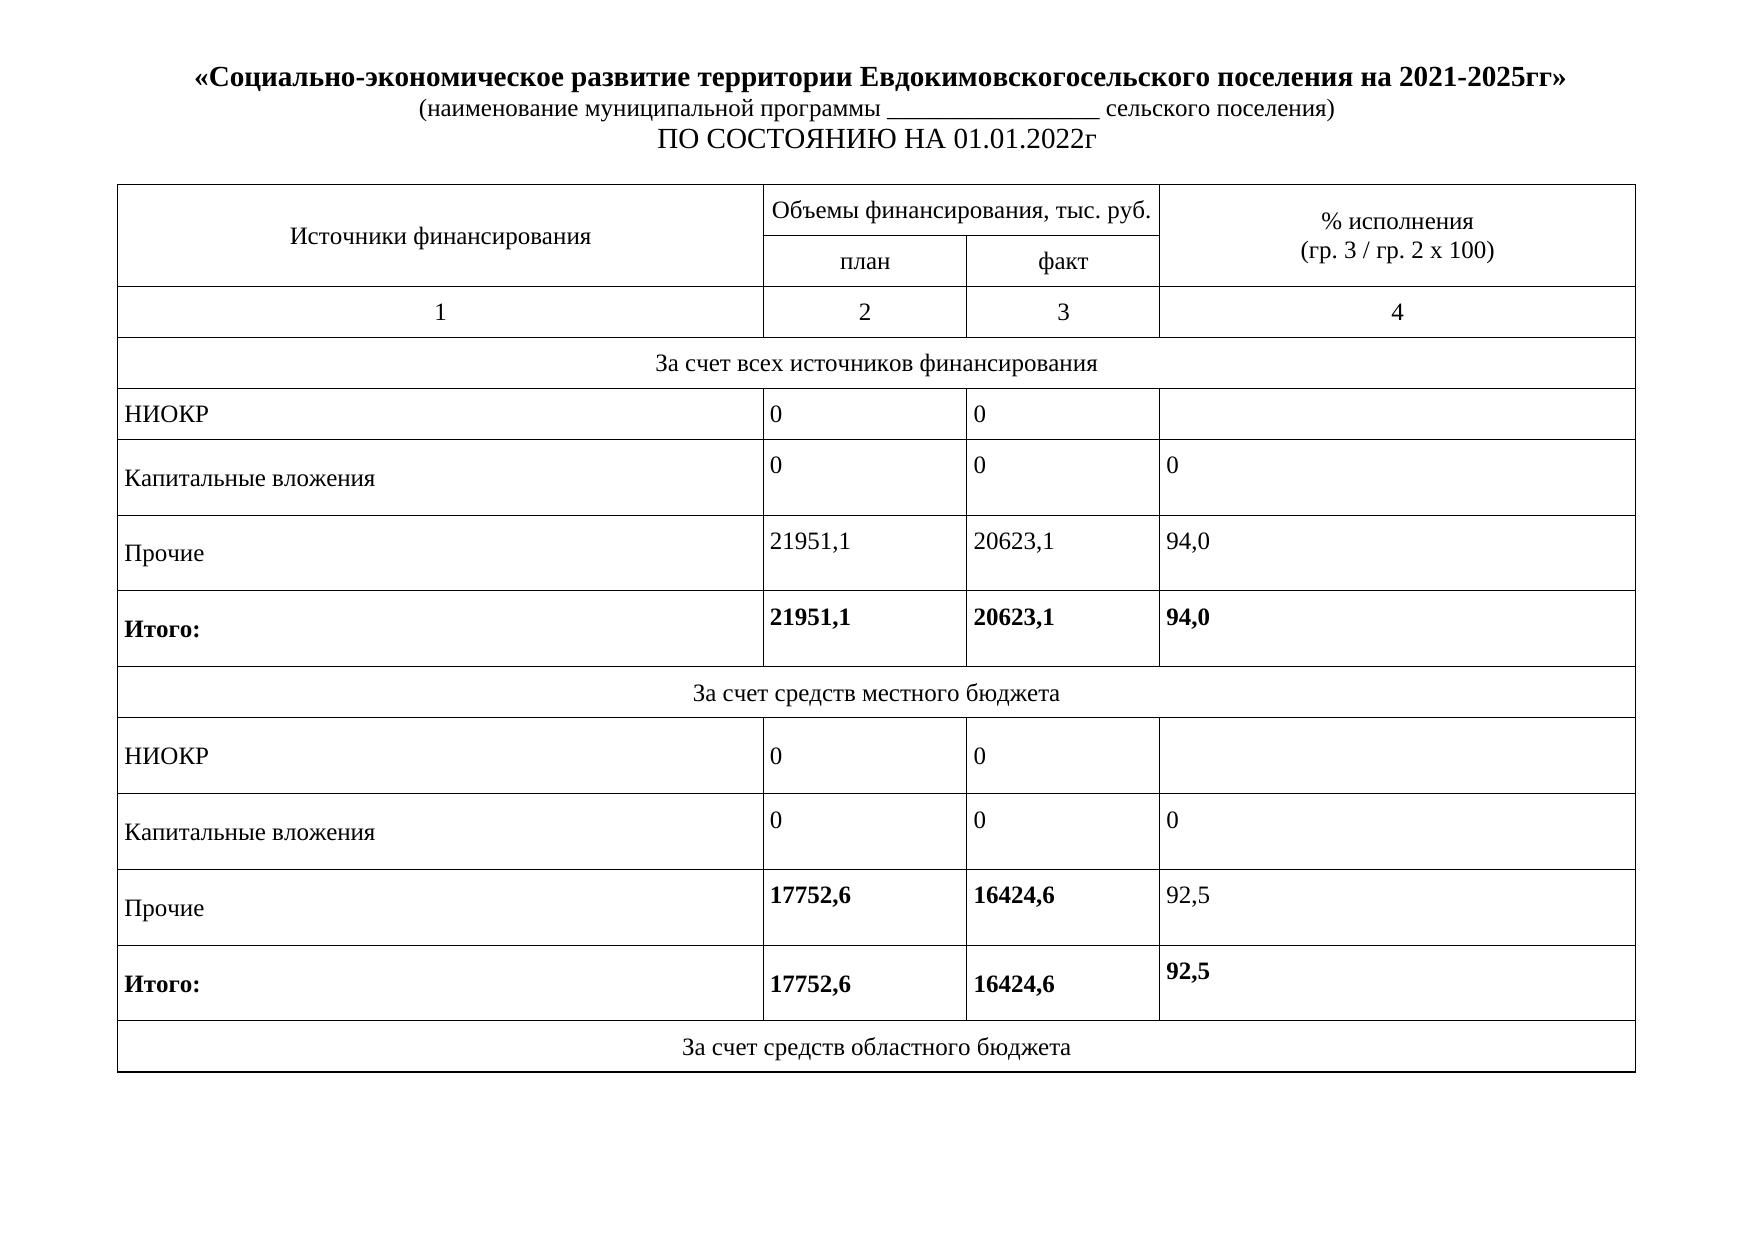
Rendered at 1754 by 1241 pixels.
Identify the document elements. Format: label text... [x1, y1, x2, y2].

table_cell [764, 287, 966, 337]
text «Социально-экономическое развитие территории Евдокимовскогосельского поселения на 2021-2025гг» [118, 59, 1636, 93]
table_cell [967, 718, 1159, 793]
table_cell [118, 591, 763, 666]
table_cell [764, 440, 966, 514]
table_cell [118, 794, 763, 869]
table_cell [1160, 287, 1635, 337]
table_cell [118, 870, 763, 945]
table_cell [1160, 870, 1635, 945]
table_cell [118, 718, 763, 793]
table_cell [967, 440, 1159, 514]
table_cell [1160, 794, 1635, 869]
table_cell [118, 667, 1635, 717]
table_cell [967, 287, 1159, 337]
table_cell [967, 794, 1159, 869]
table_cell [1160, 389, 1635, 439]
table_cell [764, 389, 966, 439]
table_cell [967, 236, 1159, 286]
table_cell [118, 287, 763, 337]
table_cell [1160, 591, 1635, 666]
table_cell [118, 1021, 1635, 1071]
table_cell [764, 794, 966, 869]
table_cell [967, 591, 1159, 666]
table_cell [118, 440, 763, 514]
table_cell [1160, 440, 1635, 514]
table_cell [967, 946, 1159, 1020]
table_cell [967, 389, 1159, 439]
text (наименование муниципальной программы _________________ сельского поселения) [118, 93, 1636, 121]
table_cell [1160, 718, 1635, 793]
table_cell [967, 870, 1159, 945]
text ПО СОСТОЯНИЮ НА 01.01.2022г [118, 121, 1636, 155]
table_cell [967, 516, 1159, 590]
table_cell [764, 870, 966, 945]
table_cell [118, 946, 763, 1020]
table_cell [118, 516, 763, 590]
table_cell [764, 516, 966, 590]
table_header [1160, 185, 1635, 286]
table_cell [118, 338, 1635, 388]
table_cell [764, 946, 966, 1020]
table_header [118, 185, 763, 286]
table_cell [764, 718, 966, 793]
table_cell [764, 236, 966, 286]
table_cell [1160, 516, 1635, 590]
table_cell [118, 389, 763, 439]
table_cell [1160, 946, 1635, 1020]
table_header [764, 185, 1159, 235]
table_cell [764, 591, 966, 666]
